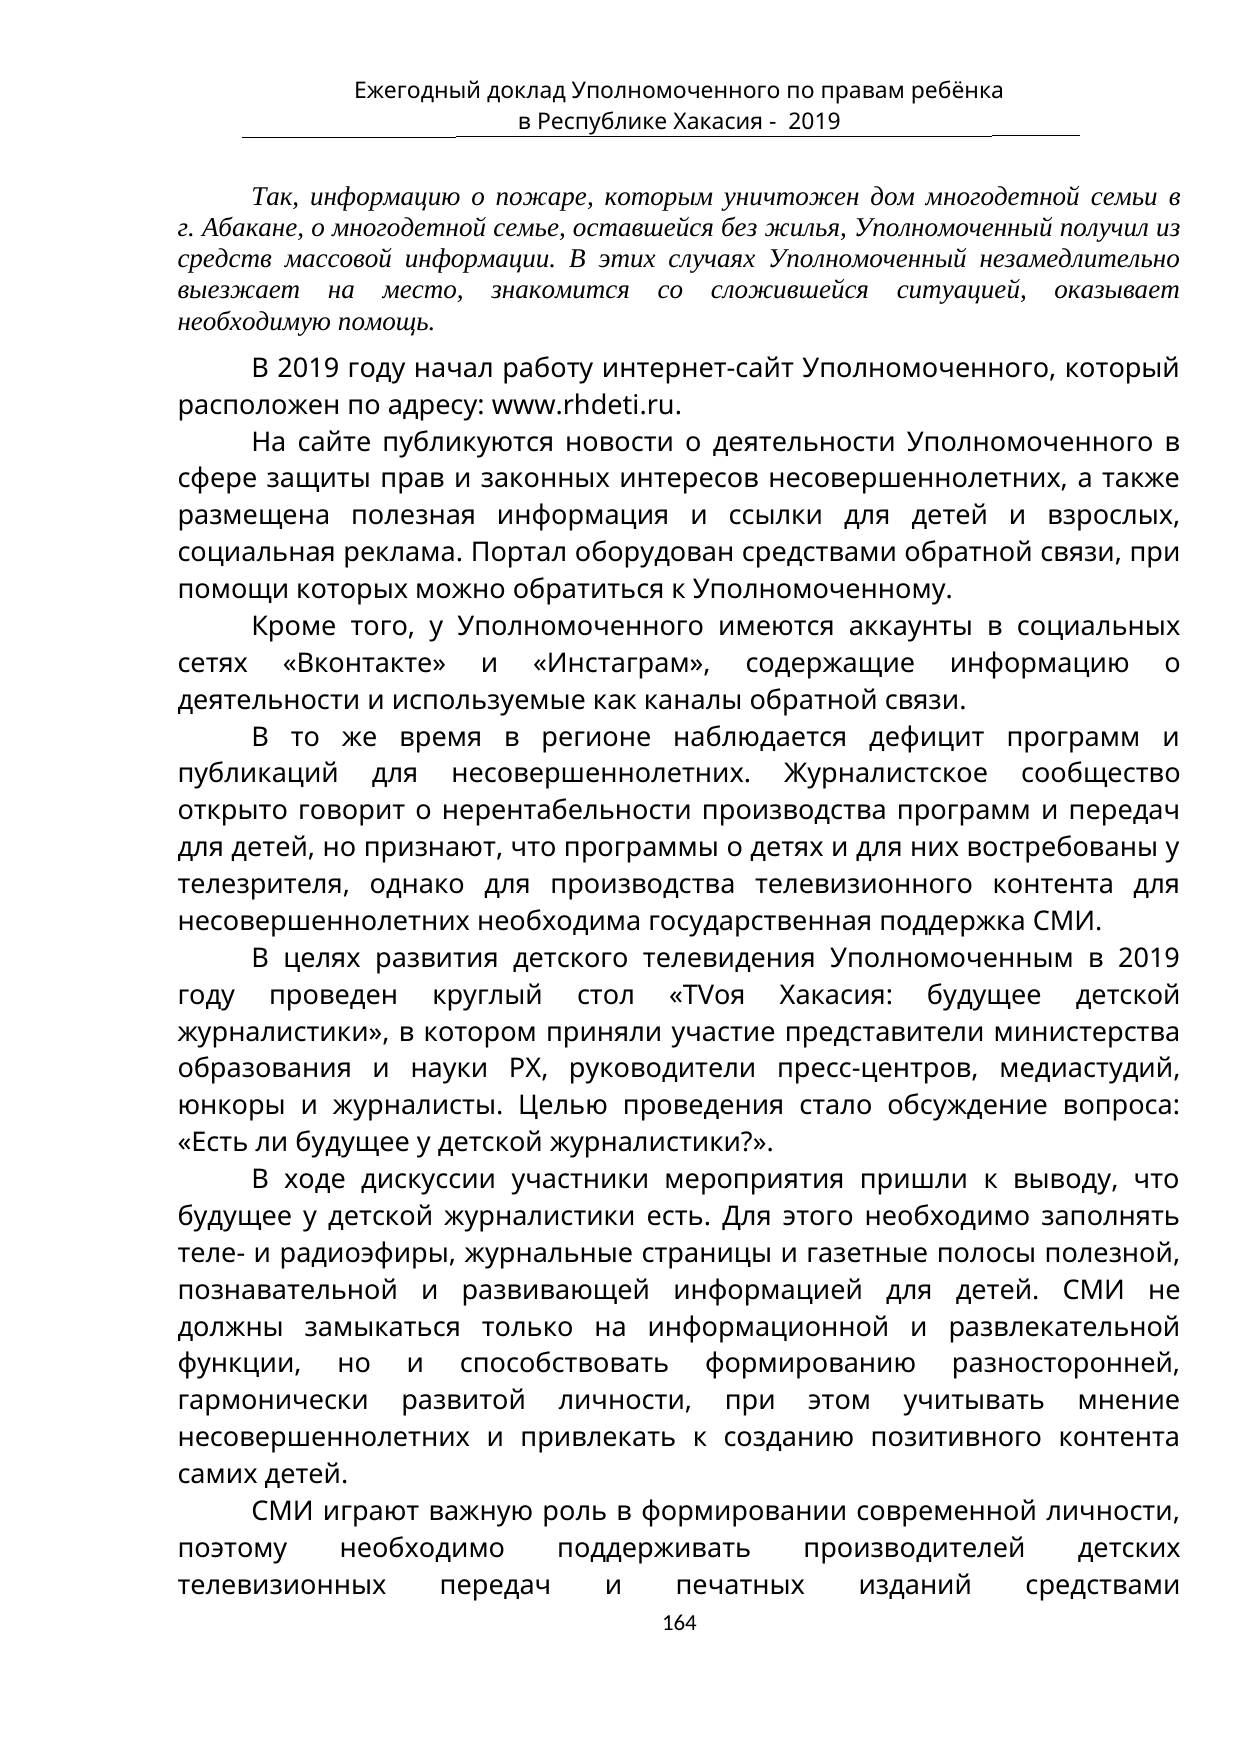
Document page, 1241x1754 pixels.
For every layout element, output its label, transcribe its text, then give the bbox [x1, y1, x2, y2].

text В 2019 году начал работу интернет-сайт Уполномоченного, который расположен по адресу: www.rhdeti.ru. [177, 348, 1181, 422]
text На сайте публикуются новости о деятельности Уполномоченного в сфере защиты прав и законных интересов несовершеннолетних, а также размещена полезная информация и ссылки для детей и взрослых, социальная реклама. Портал оборудован средствами обратной связи, при помощи которых можно обратиться к Уполномоченному. [177, 422, 1181, 606]
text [177, 1491, 1181, 1602]
text Кроме того, у Уполномоченного имеются аккаунты в социальных сетях «Вконтакте» и «Инстаграм», содержащие информацию о деятельности и используемые как каналы обратной связи. [177, 606, 1181, 717]
text В то же время в регионе наблюдается дефицит программ и публикаций для несовершеннолетних. Журналистское сообщество открыто говорит о нерентабельности производства программ и передач для детей, но признают, что программы о детях и для них востребованы у телезрителя, однако для производства телевизионного контента для несовершеннолетних необходима государственная поддержка СМИ. [177, 717, 1181, 938]
text В ходе дискуссии участники мероприятия пришли к выводу, что будущее у детской журналистики есть. Для этого необходимо заполнять теле- и радиоэфиры, журнальные страницы и газетные полосы полезной, познавательной и развивающей информацией для детей. СМИ не должны замыкаться только на информационной и развлекательной функции, но и способствовать формированию разносторонней, гармонически развитой личности, при этом учитывать мнение несовершеннолетних и привлекать к созданию позитивного контента самих детей. [177, 1159, 1181, 1491]
text Так, информацию о пожаре, которым уничтожен дом многодетной семьи в г. Абакане, о многодетной семье, оставшейся без жилья, Уполномоченный получил из средств массовой информации. В этих случаях Уполномоченный незамедлительно выезжает на место, знакомится со сложившейся ситуацией, оказывает необходимую помощь. [177, 180, 1181, 336]
text В целях развития детского телевидения Уполномоченным в 2019 году проведен круглый стол «ТVоя Хакасия: будущее детской журналистики», в котором приняли участие представители министерства образования и науки РХ, руководители пресс-центров, медиастудий, юнкоры и журналисты. Целью проведения стало обсуждение вопроса: «Есть ли будущее у детской журналистики?». [177, 938, 1181, 1159]
